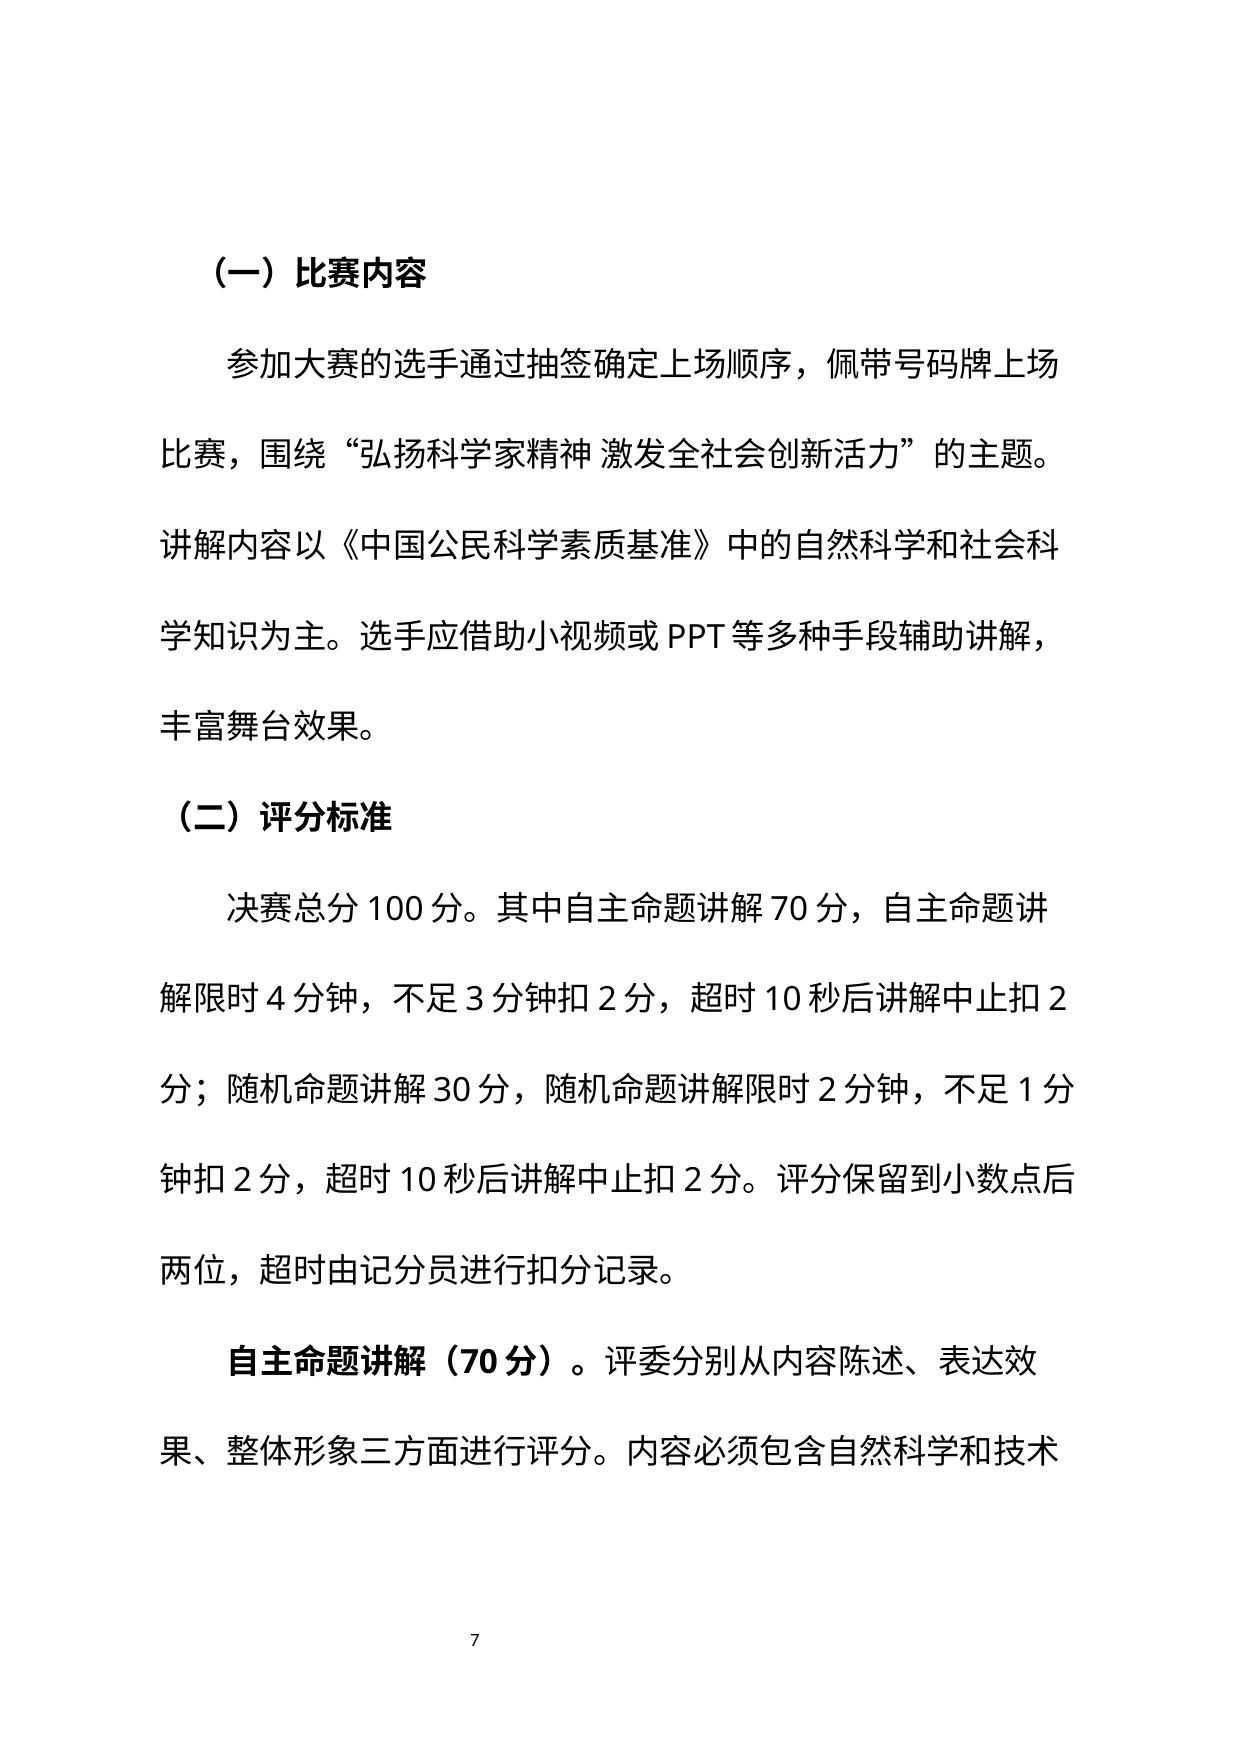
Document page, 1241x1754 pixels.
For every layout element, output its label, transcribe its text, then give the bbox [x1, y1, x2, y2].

list （二）评分标准 [159, 769, 1081, 860]
text 决赛总分100分。其中自主命题讲解70分，自主命题讲解限时4分钟，不足3分钟扣2分，超时10秒后讲解中止扣2分；随机命题讲解30分，随机命题讲解限时2分钟，不足1分钟扣2分，超时10秒后讲解中止扣2分。评分保留到小数点后两位，超时由记分员进行扣分记录。 [159, 860, 1081, 1313]
text 参加大赛的选手通过抽签确定上场顺序，佩带号码牌上场比赛，围绕“弘扬科学家精神 激发全社会创新活力”的主题。讲解内容以《中国公民科学素质基准》中的自然科学和社会科学知识为主。选手应借助小视频或PPT等多种手段辅助讲解，丰富舞台效果。 [159, 316, 1081, 769]
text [159, 1313, 1081, 1494]
list （一）比赛内容 [159, 226, 1081, 316]
